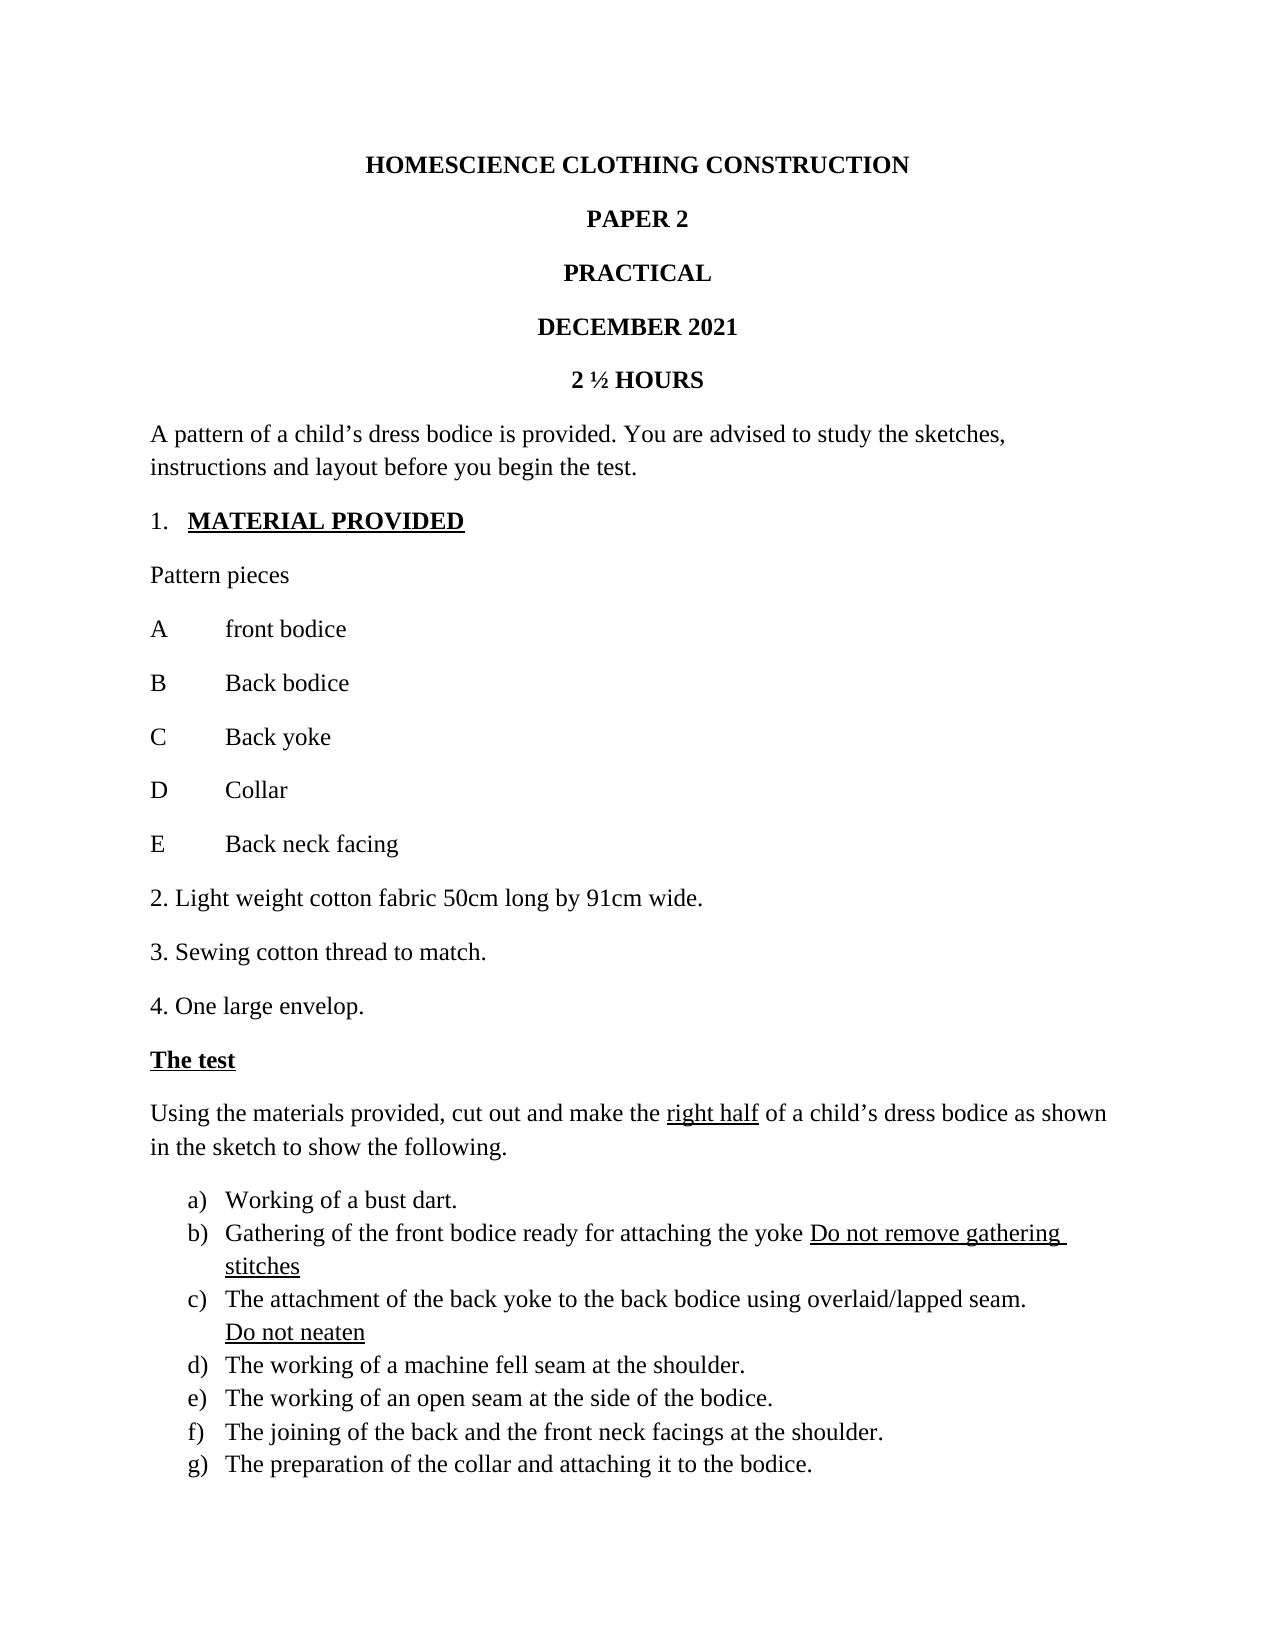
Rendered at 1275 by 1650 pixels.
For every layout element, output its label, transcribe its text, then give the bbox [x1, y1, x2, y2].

text 3. Sewing cotton thread to match. [150, 937, 1125, 966]
list Do not neaten [225, 1317, 1125, 1346]
text 4. One large envelop. [150, 991, 1125, 1019]
text A pattern of a child’s dress bodice is provided. You are advised to study the sketches, instructions and layout before you begin the test. [150, 419, 1125, 481]
text Pattern pieces [150, 560, 1125, 589]
text E Back neck facing [150, 829, 1125, 858]
list The joining of the back and the front neck facings at the shoulder. [187, 1417, 1125, 1445]
list Gathering of the front bodice ready for attaching the yoke Do not remove gathering stitches [187, 1218, 1125, 1280]
text 2 ½ HOURS [150, 365, 1125, 394]
text PRACTICAL [150, 258, 1125, 286]
text HOMESCIENCE CLOTHING CONSTRUCTION [150, 150, 1125, 179]
list The attachment of the back yoke to the back bodice using overlaid/lapped seam. [187, 1284, 1125, 1313]
text The test [150, 1045, 1125, 1073]
list MATERIAL PROVIDED [150, 506, 1125, 535]
text PAPER 2 [150, 204, 1125, 233]
text B Back bodice [150, 668, 1125, 696]
text Using the materials provided, cut out and make the right half of a child’s dress bodice as shown in the sketch to show the following. [150, 1098, 1125, 1160]
text D Collar [150, 775, 1125, 804]
list Working of a bust dart. [187, 1185, 1125, 1214]
list The working of an open seam at the side of the bodice. [187, 1383, 1125, 1412]
text A front bodice [150, 614, 1125, 643]
list The working of a machine fell seam at the shoulder. [187, 1351, 1125, 1379]
text DECEMBER 2021 [150, 312, 1125, 340]
text 2. Light weight cotton fabric 50cm long by 91cm wide. [150, 883, 1125, 912]
text C Back yoke [150, 722, 1125, 750]
list The preparation of the collar and attaching it to the bodice. [187, 1449, 1125, 1478]
